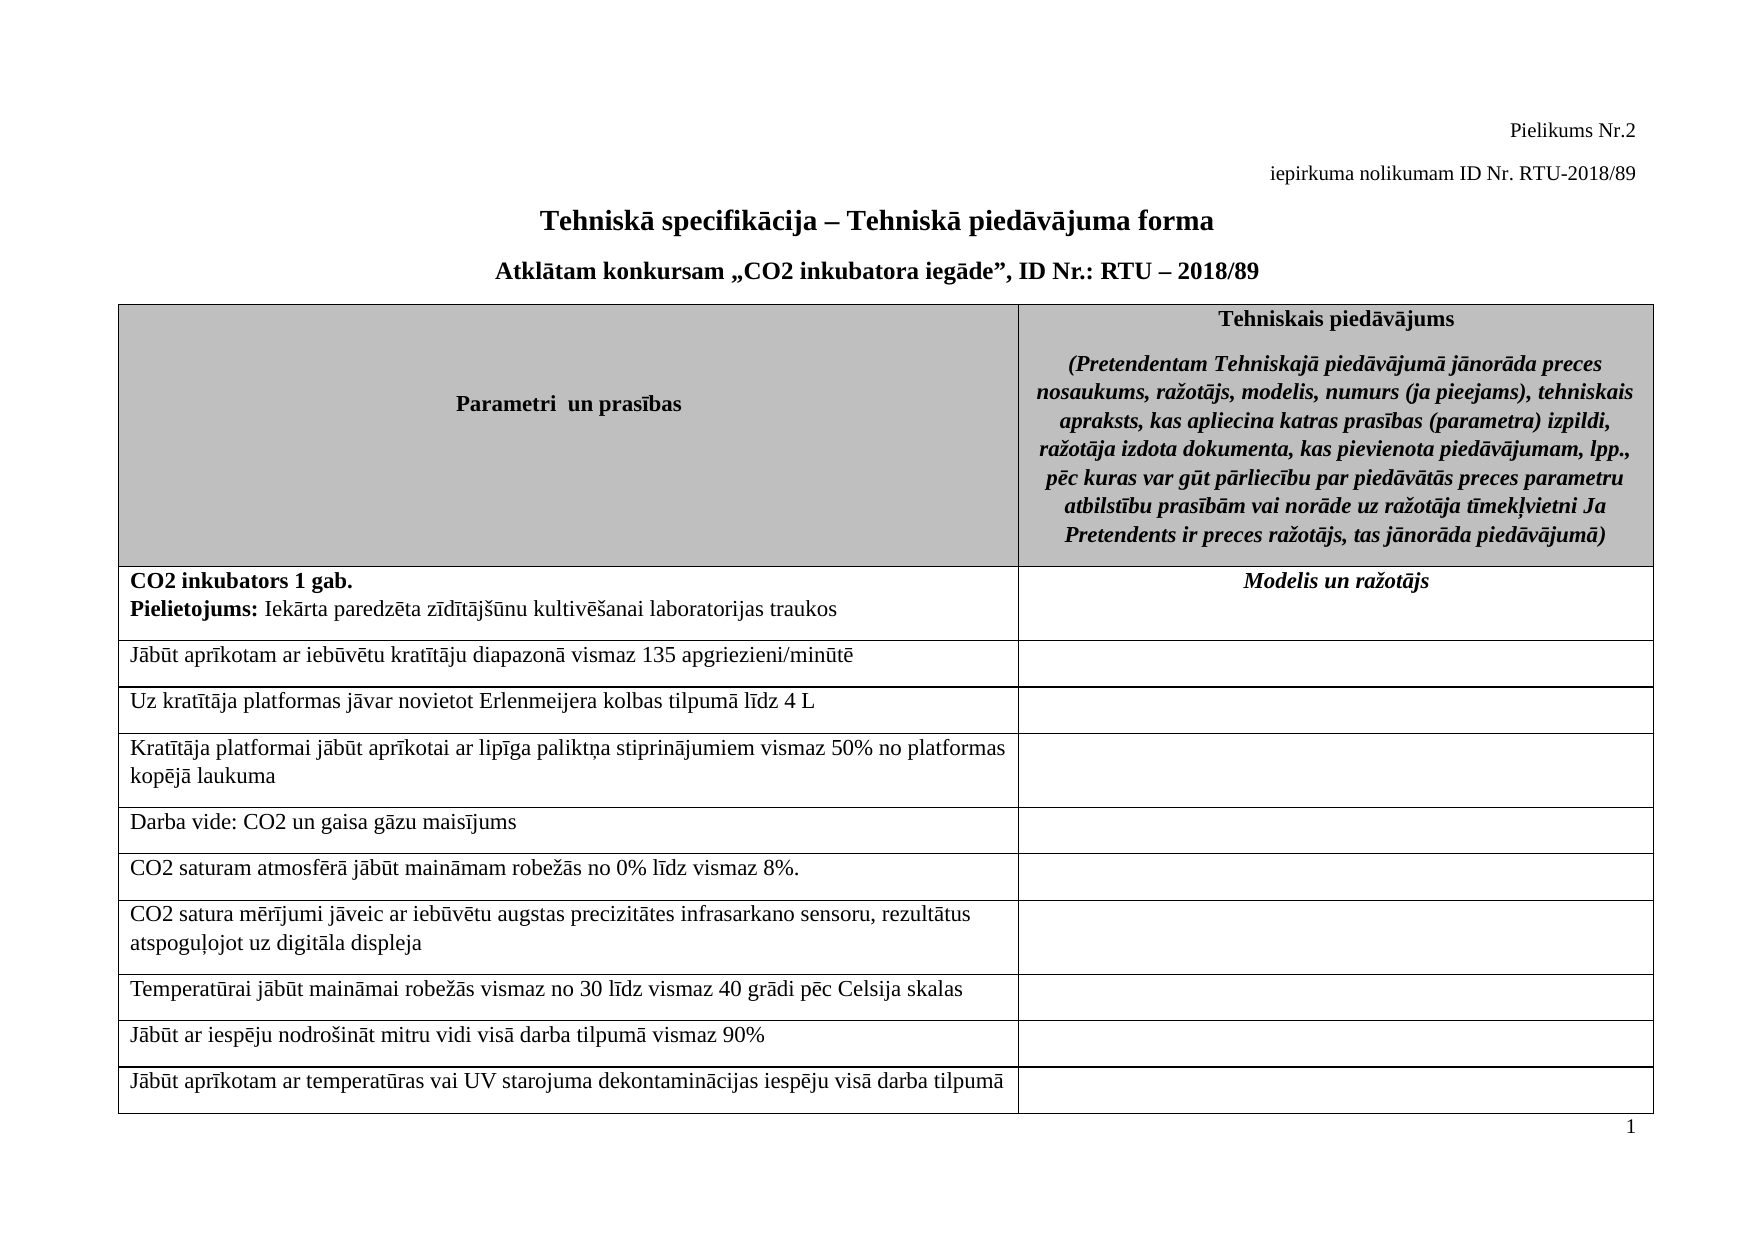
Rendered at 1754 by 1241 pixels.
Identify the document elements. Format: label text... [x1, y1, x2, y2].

table_header Parametri un prasības [119, 305, 1018, 566]
table_cell [1019, 808, 1653, 853]
table_cell [1019, 688, 1653, 733]
table_cell Temperatūrai jābūt maināmai robežās vismaz no 30 līdz vismaz 40 grādi pēc Celsija skalas [119, 975, 1018, 1020]
table_cell Uz kratītāja platformas jāvar novietot Erlenmeijera kolbas tilpumā līdz 4 L [119, 688, 1018, 733]
table_cell [1019, 641, 1653, 686]
table_cell CO2 inkubators 1 gab. Pielietojums: Iekārta paredzēta zīdītājšūnu kultivēšanai laboratorijas traukos [119, 567, 1018, 640]
table_cell Jābūt aprīkotam ar temperatūras vai UV starojuma dekontaminācijas iespēju visā darba tilpumā [119, 1068, 1018, 1112]
table_cell Darba vide: CO2 un gaisa gāzu maisījums [119, 808, 1018, 853]
table_cell Jābūt aprīkotam ar iebūvētu kratītāju diapazonā vismaz 135 apgriezieni/minūtē [119, 641, 1018, 686]
text iepirkuma nolikumam ID Nr. RTU-2018/89 [118, 161, 1636, 185]
table_cell Modelis un ražotājs [1019, 567, 1653, 640]
table_cell CO2 satura mērījumi jāveic ar iebūvētu augstas precizitātes infrasarkano sensoru, rezultātus atspoguļojot uz digitāla displeja [119, 901, 1018, 974]
table_cell [1019, 1021, 1653, 1066]
table_cell Kratītāja platformai jābūt aprīkotai ar lipīga paliktņa stiprinājumiem vismaz 50% no platformas kopējā laukuma [119, 734, 1018, 807]
table_cell [1019, 901, 1653, 974]
table_cell [1019, 975, 1653, 1020]
table_cell [1019, 734, 1653, 807]
table_header Tehniskais piedāvājums (Pretendentam Tehniskajā piedāvājumā jānorāda preces nosaukums, ražotājs, modelis, numurs (ja pieejams), tehniskais apraksts, kas apliecina katras prasības (parametra) izpildi, ražotāja izdota dokumenta, kas pievienota piedāvājumam, lpp., pēc kuras var gūt pārliecību par piedāvātās preces parametru atbilstību prasībām vai norāde uz ražotāja tīmekļvietni Ja Pretendents ir preces ražotājs, tas jānorāda piedāvājumā) [1019, 305, 1653, 566]
table_cell [1019, 854, 1653, 899]
text Tehniskā specifikācija – Tehniskā piedāvājuma forma [118, 203, 1636, 237]
text Pielikums Nr.2 [118, 118, 1636, 142]
table_cell Jābūt ar iespēju nodrošināt mitru vidi visā darba tilpumā vismaz 90% [119, 1021, 1018, 1066]
text Atklātam konkursam „CO2 inkubatora iegāde”, ID Nr.: RTU – 2018/89 [118, 256, 1636, 285]
table_cell [1019, 1068, 1653, 1112]
table_cell CO2 saturam atmosfērā jābūt maināmam robežās no 0% līdz vismaz 8%. [119, 854, 1018, 899]
